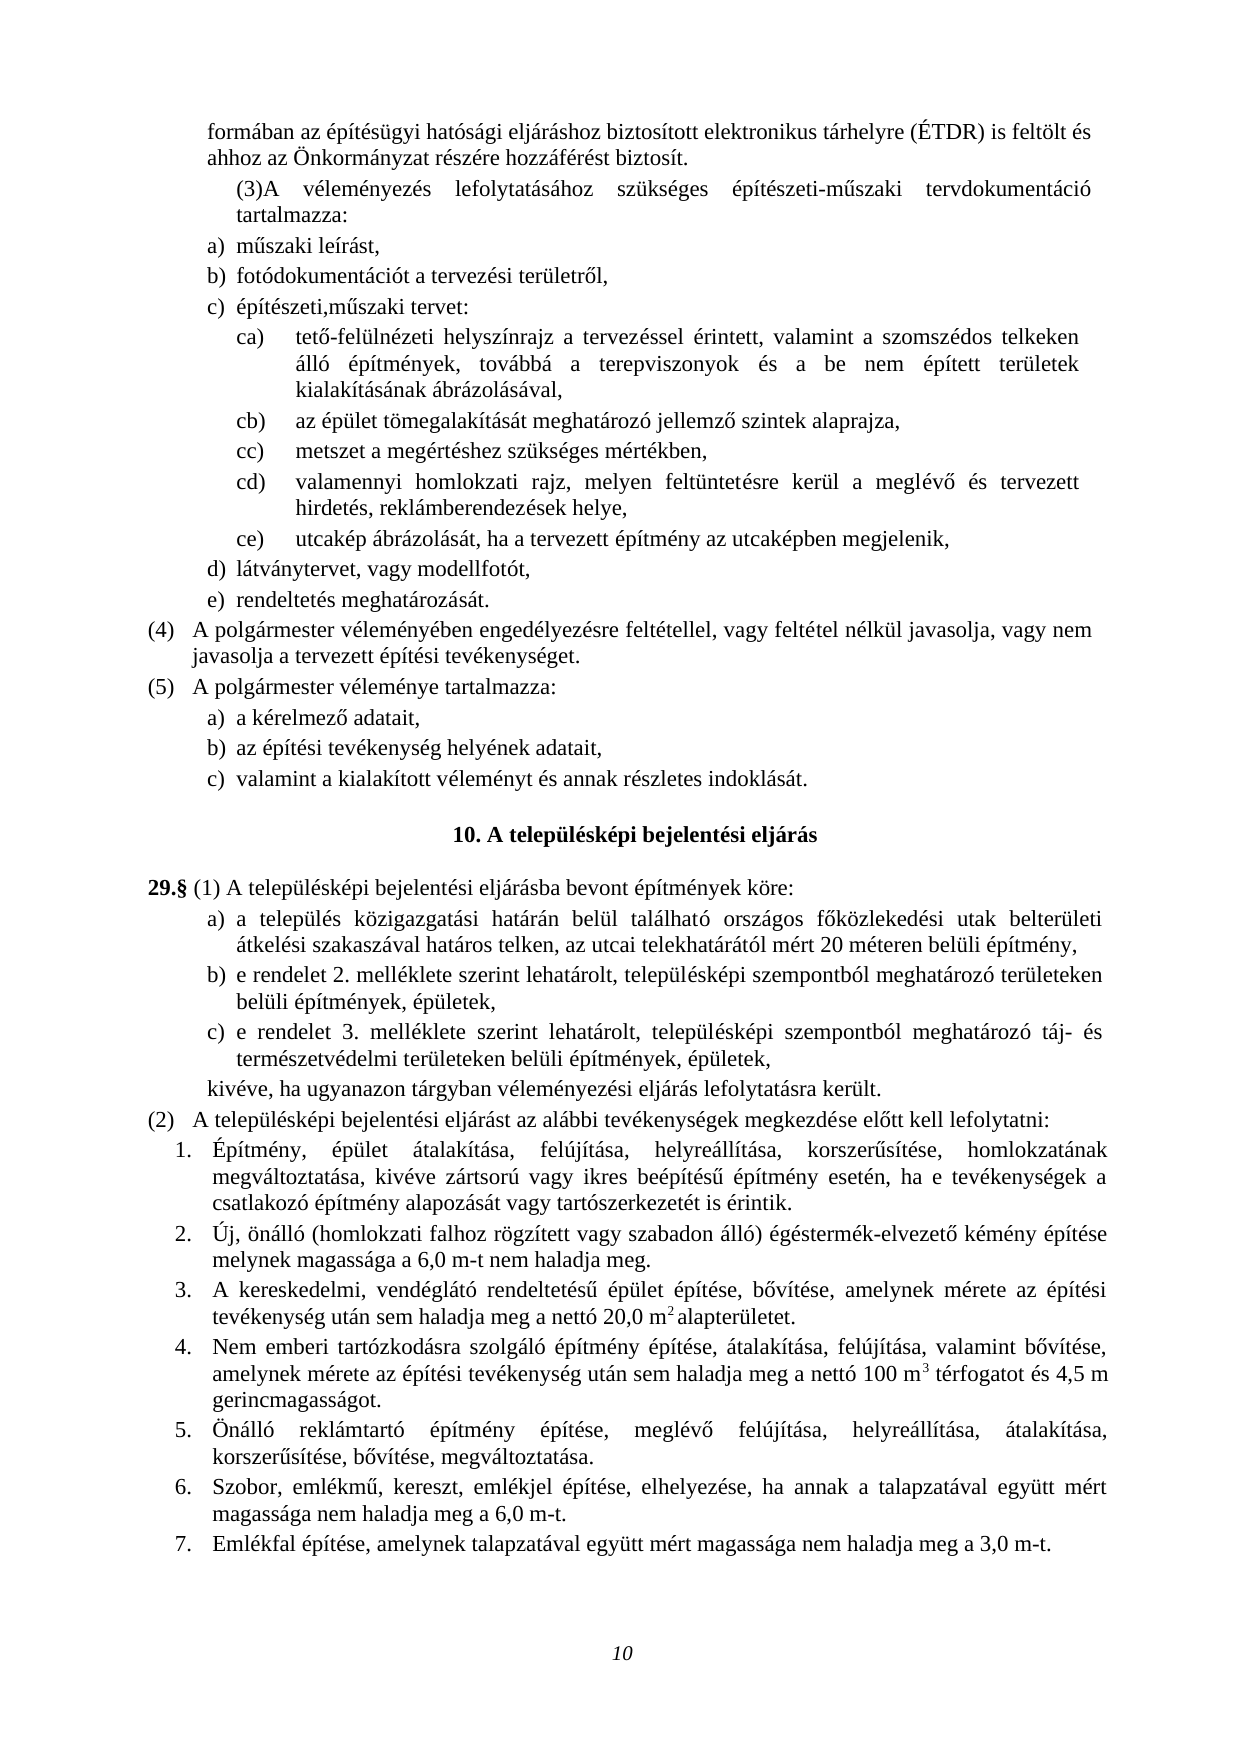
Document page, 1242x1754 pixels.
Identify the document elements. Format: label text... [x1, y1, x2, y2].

text cb) az épület tömegalakítását meghatározó jellemző szintek alaprajza, [236, 407, 1079, 433]
list Nem emberi tartózkodásra szolgáló építmény építése, átalakítása, felújítása, valamint bővítése, amelynek mérete az építési tevékenység után sem haladja meg a nettó 100 m3 térfogatot és 4,5 m gerincmagasságot. [174, 1333, 1109, 1412]
text 29.§ (1) A településképi bejelentési eljárásba bevont építmények köre: [148, 874, 1092, 901]
text ca) tető-felülnézeti helyszínrajz a tervezéssel érintett, valamint a szomszédos telkeken álló építmények, továbbá a terepviszonyok és a be nem épített területek kialakításának ábrázolásával, [236, 323, 1079, 402]
list A településképi bejelentési eljárást az alábbi tevékenységek megkezdése előtt kell lefolytatni: [148, 1106, 1092, 1132]
list látványtervet, vagy modellfotót, [207, 555, 1103, 581]
list műszaki leírást, [207, 232, 1103, 258]
list az építési tevékenység helyének adatait, [207, 734, 1103, 760]
list A településképi bejelentési eljárás [443, 821, 827, 848]
list rendeltetés meghatározását. [207, 586, 1103, 612]
list e rendelet 3. melléklete szerint lehatárolt, településképi szempontból meghatározó táj- és természetvédelmi területeken belüli építmények, épületek, [207, 1018, 1103, 1071]
list Építmény, épület átalakítása, felújítása, helyreállítása, korszerűsítése, homlokzatának megváltoztatása, kivéve zártsorú vagy ikres beépítésű építmény esetén, ha e tevékenységek a csatlakozó építmény alapozását vagy tartószerkezetét is érintik. [174, 1136, 1109, 1215]
text ce) utcakép ábrázolását, ha a tervezett építmény az utcaképben megjelenik, [236, 524, 1079, 551]
list A polgármester véleménye tartalmazza: [148, 673, 1092, 699]
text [207, 118, 1092, 171]
list Új, önálló (homlokzati falhoz rögzített vagy szabadon álló) égéstermék-elvezető kémény építése melynek magassága a 6,0 m-t nem haladja meg. [174, 1219, 1109, 1272]
text kivéve, ha ugyanazon tárgyban véleményezési eljárás lefolytatásra került. [207, 1075, 1103, 1102]
list A kereskedelmi, vendéglátó rendeltetésű épület építése, bővítése, amelynek mérete az építési tevékenység után sem haladja meg a nettó 20,0 m2 alapterületet. [174, 1276, 1109, 1329]
list fotódokumentációt a tervezési területről, [207, 262, 1103, 289]
list e rendelet 2. melléklete szerint lehatárolt, településképi szempontból meghatározó területeken belüli építmények, épületek, [207, 962, 1103, 1014]
list A polgármester véleményében engedélyezésre feltétellel, vagy feltétel nélkül javasolja, vagy nem javasolja a tervezett építési tevékenységet. [148, 616, 1092, 669]
list Önálló reklámtartó építmény építése, meglévő felújítása, helyreállítása, átalakítása, korszerűsítése, bővítése, megváltoztatása. [174, 1417, 1109, 1469]
list a kérelmező adatait, [207, 703, 1103, 730]
list építészeti,műszaki tervet: [207, 293, 1103, 319]
list valamint a kialakított véleményt és annak részletes indoklását. [207, 764, 1103, 791]
text (3)A véleményezés lefolytatásához szükséges építészeti-műszaki tervdokumentáció tartalmazza: [236, 175, 1092, 228]
list a település közigazgatási határán belül található országos főközlekedési utak belterületi átkelési szakaszával határos telken, az utcai telekhatárától mért 20 méteren belüli építmény, [207, 905, 1103, 957]
list Szobor, emlékmű, kereszt, emlékjel építése, elhelyezése, ha annak a talapzatával együtt mért magassága nem haladja meg a 6,0 m-t. [174, 1473, 1109, 1526]
list Emlékfal építése, amelynek talapzatával együtt mért magassága nem haladja meg a 3,0 m-t. [174, 1530, 1109, 1557]
text cc) metszet a megértéshez szükséges mértékben, [236, 437, 1079, 463]
text cd) valamennyi homlokzati rajz, melyen feltüntetésre kerül a meglévő és tervezett hirdetés, reklámberendezések helye, [236, 468, 1079, 520]
